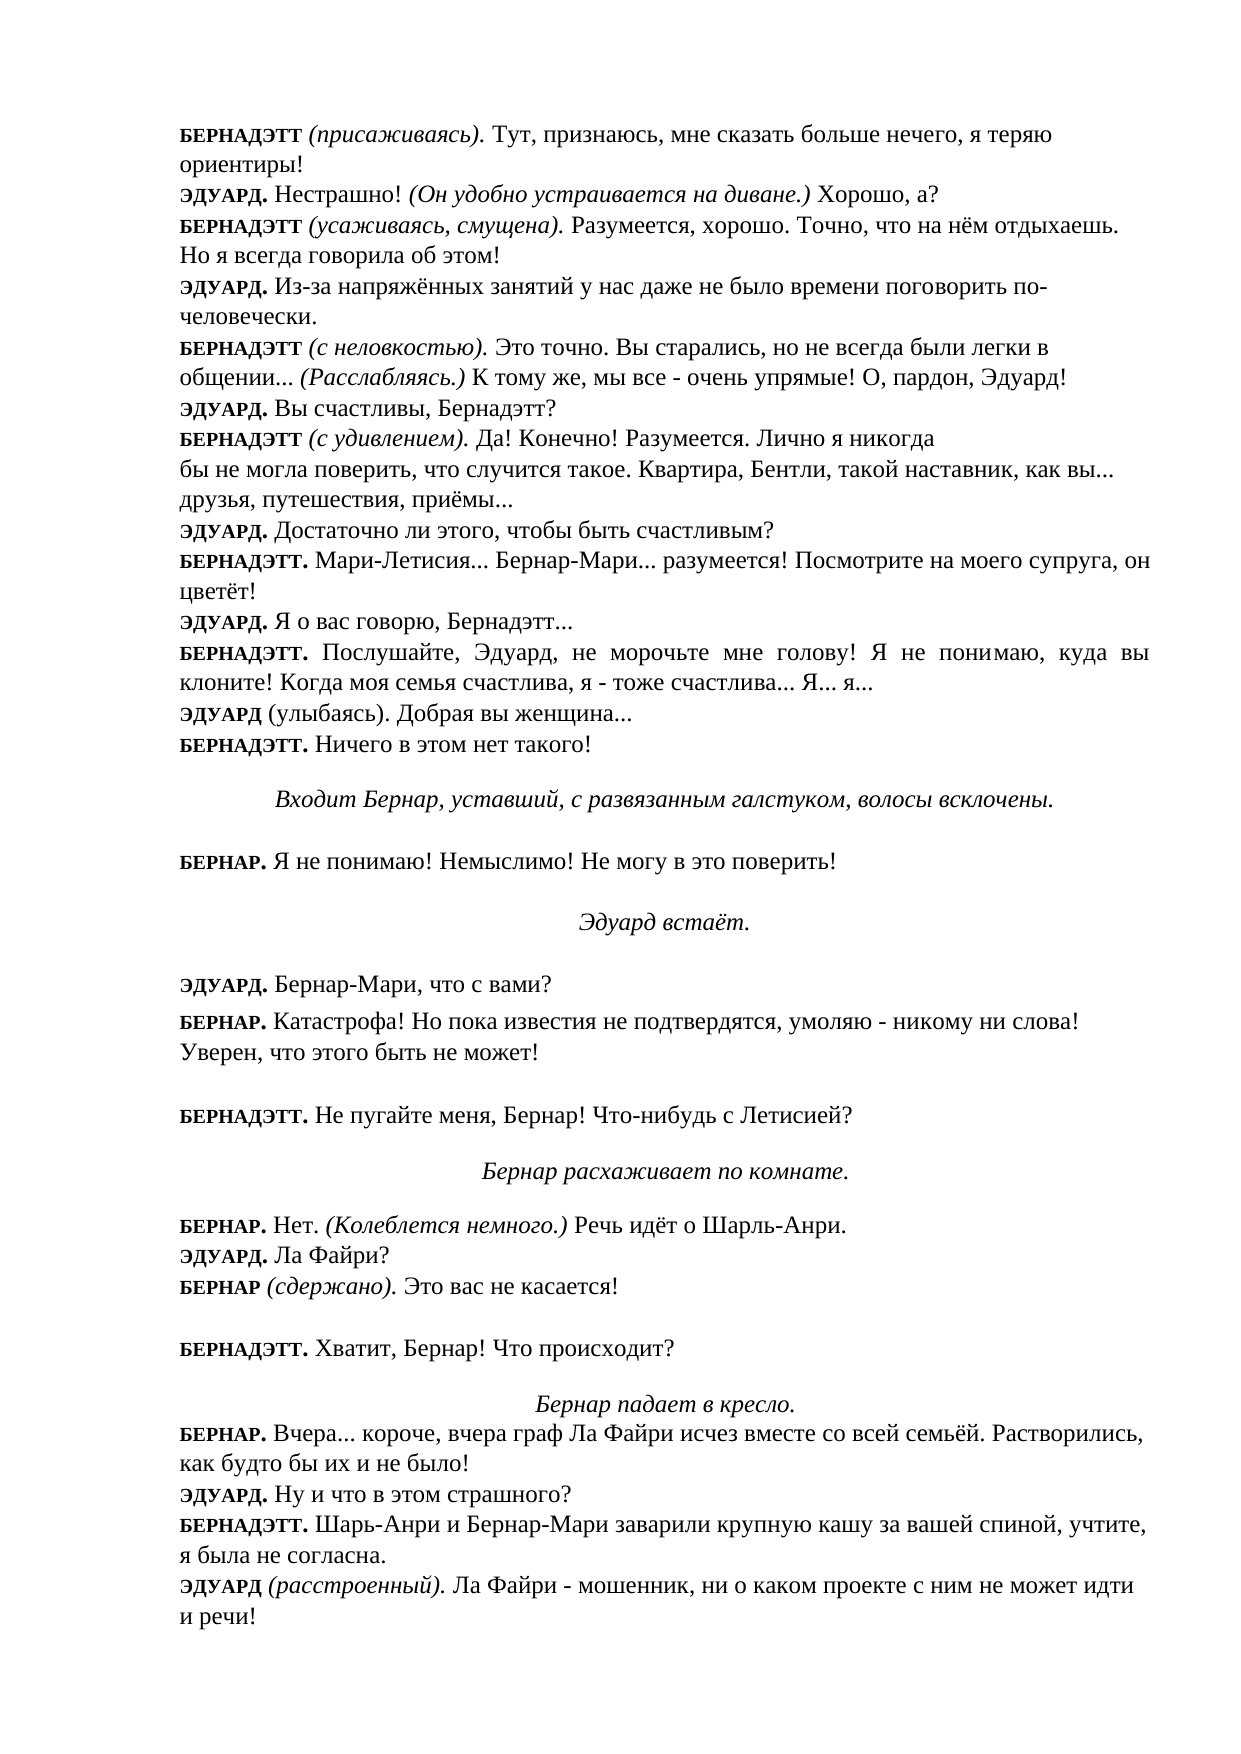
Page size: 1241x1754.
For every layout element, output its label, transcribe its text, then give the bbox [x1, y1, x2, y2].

text бернар. Вчера... короче, вчера граф Ла Файри исчез вместе со всей семьёй. Растворились, как будто бы их и не было! [179, 1417, 1149, 1478]
text бернадэтт. Не пугайте меня, Бернар! Что-нибудь с Летисией? [179, 1099, 1149, 1130]
text бернадэтт (усаживаясь, смущена). Разумеется, хорошо. Точно, что на нём отдыхаешь. Но я всегда говорила об этом! [179, 209, 1149, 270]
text Входит Бернар, уставший, с развязанным галстуком, волосы всклочены. [179, 758, 1149, 820]
text эдуард. Достаточно ли этого, чтобы быть счастливым? [179, 514, 1152, 544]
text эдуард (улыбаясь). Добрая вы женщина... [179, 697, 1149, 727]
text бернар. Я не понимаю! Немыслимо! Не могу в это поверить! [179, 820, 1149, 881]
text эдуард. Нестрашно! (Он удобно устраивается на диване.) Хорошо, а? [179, 178, 1149, 209]
text Бернар расхаживает по комнате. [179, 1162, 1152, 1184]
text Эдуард встаёт. [179, 881, 1149, 943]
text эдуард. Ну и что в этом страшного? [179, 1478, 1149, 1508]
text бернадэтт. Послушайте, Эдуард, не морочьте мне голову! Я не понимаю, куда вы клоните! Когда моя семья счастлива, я - тоже счастлива... Я... я... [179, 636, 1149, 697]
text бернадэтт. Мари-Летисия... Бернар-Мари... разумеется! Посмотрите на моего супруга, он цветёт! [179, 544, 1152, 605]
text бы не могла поверить, что случится такое. Квартира, Бентли, такой наставник, как вы... друзья, путешествия, приёмы... [179, 453, 1152, 514]
text бернадэтт. Хватит, Бернар! Что происходит? [179, 1332, 1149, 1363]
text бернадэтт (присаживаясь). Тут, признаюсь, мне сказать больше нечего, я теряю ориентиры! [179, 118, 1147, 178]
text эдуард. Ла Файри? [179, 1239, 1149, 1270]
text бернадэтт. Шарь-Анри и Бернар-Мари заварили крупную кашу за вашей спиной, учтите, я была не согласна. [179, 1508, 1149, 1569]
text эдуард. Бернар-Мари, что с вами? [179, 943, 1152, 1004]
text Бернар падает в кресло. [179, 1395, 1152, 1417]
text бернар. Нет. (Колеблется немного.) Речь идёт о Шарль-Анри. [179, 1209, 1149, 1239]
text бернадэтт. Ничего в этом нет такого! [179, 728, 1149, 758]
text эдуард. Из-за напряжённых занятий у нас даже не было времени поговорить по-человечески. [179, 270, 1149, 331]
text бернар. Катастрофа! Но пока известия не подтвердятся, умоляю - никому ни слова! Уверен, что этого быть не может! [179, 1004, 1149, 1066]
text эдуард. Я о вас говорю, Бернадэтт... [179, 605, 1152, 636]
text бернадэтт (с неловкостью). Это точно. Вы старались, но не всегда были легки в общении... (Расслабляясь.) К тому же, мы все - очень упрямые! О, пардон, Эдуард! эдуард. Вы счастливы, Бернадэтт? [179, 331, 1149, 422]
text эдуард (расстроенный). Ла Файри - мошенник, ни о каком проекте с ним не может идти и речи! [179, 1569, 1149, 1630]
text бернар (сдержано). Это вас не касается! [179, 1270, 1149, 1301]
text бернадэтт (с удивлением). Да! Конечно! Разумеется. Лично я никогда [179, 422, 1152, 453]
